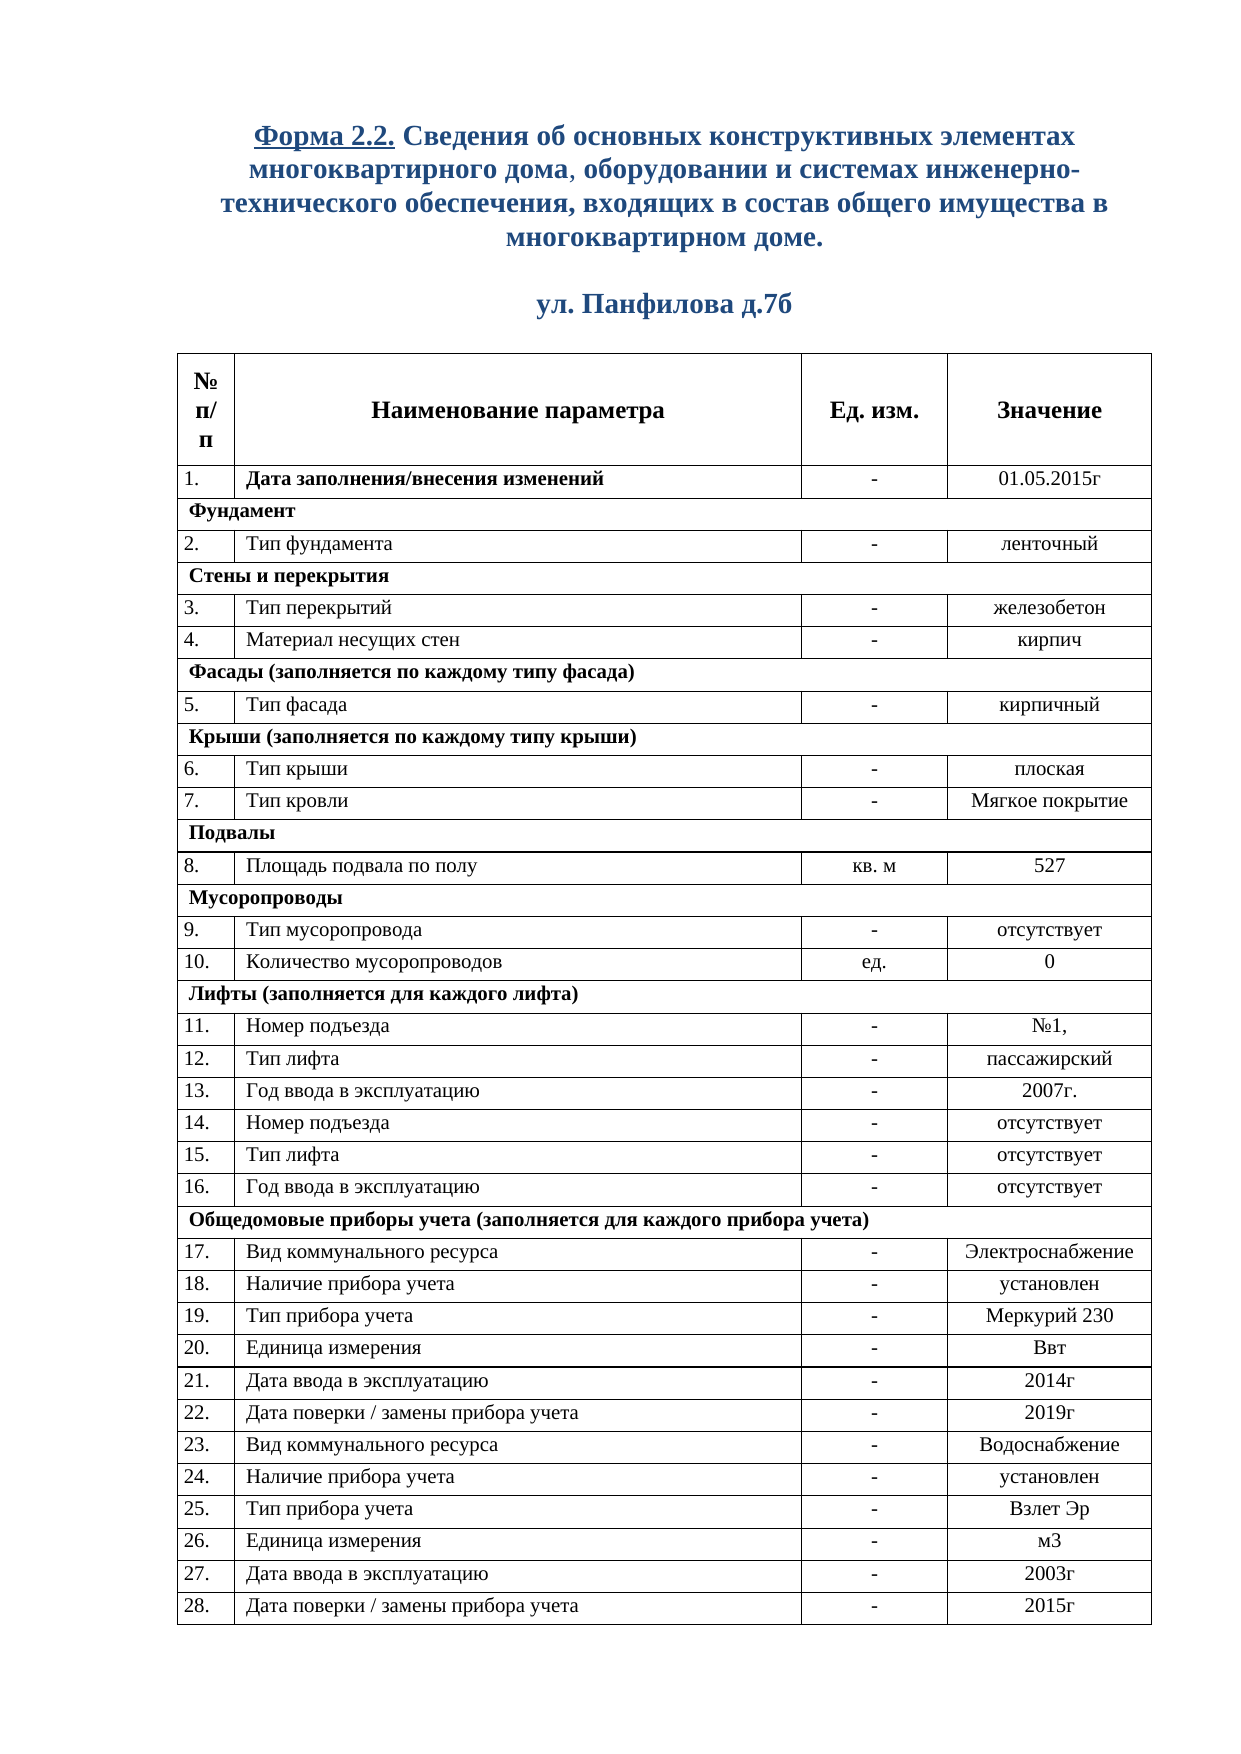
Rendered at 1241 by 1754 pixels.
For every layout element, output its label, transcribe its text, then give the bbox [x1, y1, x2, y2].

table_cell - [802, 1046, 947, 1077]
table_cell [178, 853, 234, 884]
table_cell Ввт [948, 1335, 1151, 1366]
table_cell [178, 1561, 234, 1592]
table_cell Крыши (заполняется по каждому типу крыши) [178, 724, 1151, 755]
table_cell 0 [948, 949, 1151, 980]
table_cell Наличие прибора учета [235, 1464, 801, 1495]
table_cell Тип мусоропровода [235, 917, 801, 948]
table_cell Лифты (заполняется для каждого лифта) [178, 981, 1151, 1012]
table_cell отсутствует [948, 1174, 1151, 1206]
table_cell [178, 692, 234, 723]
table_cell Материал несущих стен [235, 627, 801, 658]
table_cell отсутствует [948, 917, 1151, 948]
table_cell Номер подъезда [235, 1014, 801, 1044]
table_cell [178, 1142, 234, 1173]
table_cell Подвалы [178, 820, 1151, 851]
table_cell Меркурий 230 [948, 1303, 1151, 1334]
table_cell - [802, 1432, 947, 1463]
table_cell ленточный [948, 531, 1151, 562]
table_cell - [802, 1078, 947, 1109]
table_cell - [802, 756, 947, 787]
table_cell 2019г [948, 1400, 1151, 1431]
table_cell плоская [948, 756, 1151, 787]
table_cell [178, 1078, 234, 1109]
table_cell - [802, 917, 947, 948]
table_cell кв. м [802, 853, 947, 884]
table_cell Электроснабжение [948, 1239, 1151, 1270]
text ул. Панфилова д.7б [177, 286, 1152, 319]
table_cell - [802, 1110, 947, 1141]
table_cell Количество мусоропроводов [235, 949, 801, 980]
table_cell [178, 627, 234, 658]
table_cell Мусоропроводы [178, 885, 1151, 916]
table_cell - [802, 1464, 947, 1495]
table_cell - [802, 692, 947, 723]
table_cell [178, 1303, 234, 1334]
table_cell установлен [948, 1271, 1151, 1302]
table_cell Водоснабжение [948, 1432, 1151, 1463]
table_cell - [802, 1400, 947, 1431]
table_cell - [802, 531, 947, 562]
table_cell Дата поверки / замены прибора учета [235, 1400, 801, 1431]
table_cell 527 [948, 853, 1151, 884]
table_cell Фундамент [178, 499, 1151, 529]
table_cell Вид коммунального ресурса [235, 1239, 801, 1270]
table_cell [178, 595, 234, 626]
table_cell [178, 1335, 234, 1366]
table_cell 2007г. [948, 1078, 1151, 1109]
table_cell Тип кровли [235, 788, 801, 819]
table_cell - [802, 1174, 947, 1206]
table_cell 2003г [948, 1561, 1151, 1592]
table_cell [178, 1400, 234, 1431]
table_cell Дата ввода в эксплуатацию [235, 1561, 801, 1592]
table_cell кирпич [948, 627, 1151, 658]
table_cell - [802, 1014, 947, 1044]
table_cell - [802, 788, 947, 819]
table_cell [178, 1593, 234, 1624]
table_cell Тип лифта [235, 1046, 801, 1077]
table_cell [178, 756, 234, 787]
table_cell [178, 949, 234, 980]
table_cell Стены и перекрытия [178, 563, 1151, 594]
table_header Наименование параметра [235, 354, 801, 465]
table_cell Вид коммунального ресурса [235, 1432, 801, 1463]
table_cell отсутствует [948, 1110, 1151, 1141]
table_cell [178, 1432, 234, 1463]
table_cell [178, 1464, 234, 1495]
table_cell - [802, 466, 947, 497]
table_cell [178, 531, 234, 562]
table_cell [178, 1529, 234, 1559]
table_cell [178, 1368, 234, 1399]
table_cell [178, 917, 234, 948]
table_cell Год ввода в эксплуатацию [235, 1078, 801, 1109]
table_cell Дата поверки / замены прибора учета [235, 1593, 801, 1624]
table_cell Тип перекрытий [235, 595, 801, 626]
table_cell Общедомовые приборы учета (заполняется для каждого прибора учета) [178, 1207, 1151, 1238]
table_cell [178, 466, 234, 497]
table_cell Взлет Эр [948, 1496, 1151, 1527]
table_cell [178, 1110, 234, 1141]
table_cell - [802, 1271, 947, 1302]
table_cell кирпичный [948, 692, 1151, 723]
table_cell - [802, 1593, 947, 1624]
table_cell 2014г [948, 1368, 1151, 1399]
table_cell №1, [948, 1014, 1151, 1044]
table_cell [178, 1046, 234, 1077]
table_cell [178, 788, 234, 819]
table_cell Единица измерения [235, 1529, 801, 1559]
table_cell - [802, 1303, 947, 1334]
table_cell Единица измерения [235, 1335, 801, 1366]
table_cell отсутствует [948, 1142, 1151, 1173]
table_cell Тип прибора учета [235, 1496, 801, 1527]
table_cell Тип фасада [235, 692, 801, 723]
table_cell - [802, 1335, 947, 1366]
table_cell - [802, 627, 947, 658]
table_cell Дата заполнения/внесения изменений [235, 466, 801, 497]
table_cell Тип крыши [235, 756, 801, 787]
table_cell [178, 1271, 234, 1302]
table_header № п/п [178, 354, 234, 465]
table_cell Мягкое покрытие [948, 788, 1151, 819]
table_cell - [802, 1142, 947, 1173]
table_cell пассажирский [948, 1046, 1151, 1077]
table_cell - [802, 1239, 947, 1270]
table_cell м3 [948, 1529, 1151, 1559]
table_cell Площадь подвала по полу [235, 853, 801, 884]
table_cell Тип прибора учета [235, 1303, 801, 1334]
table_cell Год ввода в эксплуатацию [235, 1174, 801, 1206]
table_cell [178, 1496, 234, 1527]
table_cell - [802, 595, 947, 626]
table_cell установлен [948, 1464, 1151, 1495]
table_cell Номер подъезда [235, 1110, 801, 1141]
table_cell [178, 1239, 234, 1270]
table_cell Наличие прибора учета [235, 1271, 801, 1302]
table_cell Фасады (заполняется по каждому типу фасада) [178, 659, 1151, 691]
table_cell - [802, 1561, 947, 1592]
table_cell - [802, 1529, 947, 1559]
table_header Значение [948, 354, 1151, 465]
text Форма 2.2. Сведения об основных конструктивных элементах многоквартирного дома, оборудовании и системах инженерно-технического обеспечения, входящих в состав общего имущества в многоквартирном доме. [177, 118, 1152, 252]
table_cell 2015г [948, 1593, 1151, 1624]
table_cell Тип фундамента [235, 531, 801, 562]
table_cell ед. [802, 949, 947, 980]
table_cell - [802, 1496, 947, 1527]
table_cell железобетон [948, 595, 1151, 626]
table_header Ед. изм. [802, 354, 947, 465]
table_cell [178, 1014, 234, 1044]
table_cell Дата ввода в эксплуатацию [235, 1368, 801, 1399]
table_cell [178, 1174, 234, 1206]
table_cell - [802, 1368, 947, 1399]
table_cell Тип лифта [235, 1142, 801, 1173]
table_cell 01.05.2015г [948, 466, 1151, 497]
